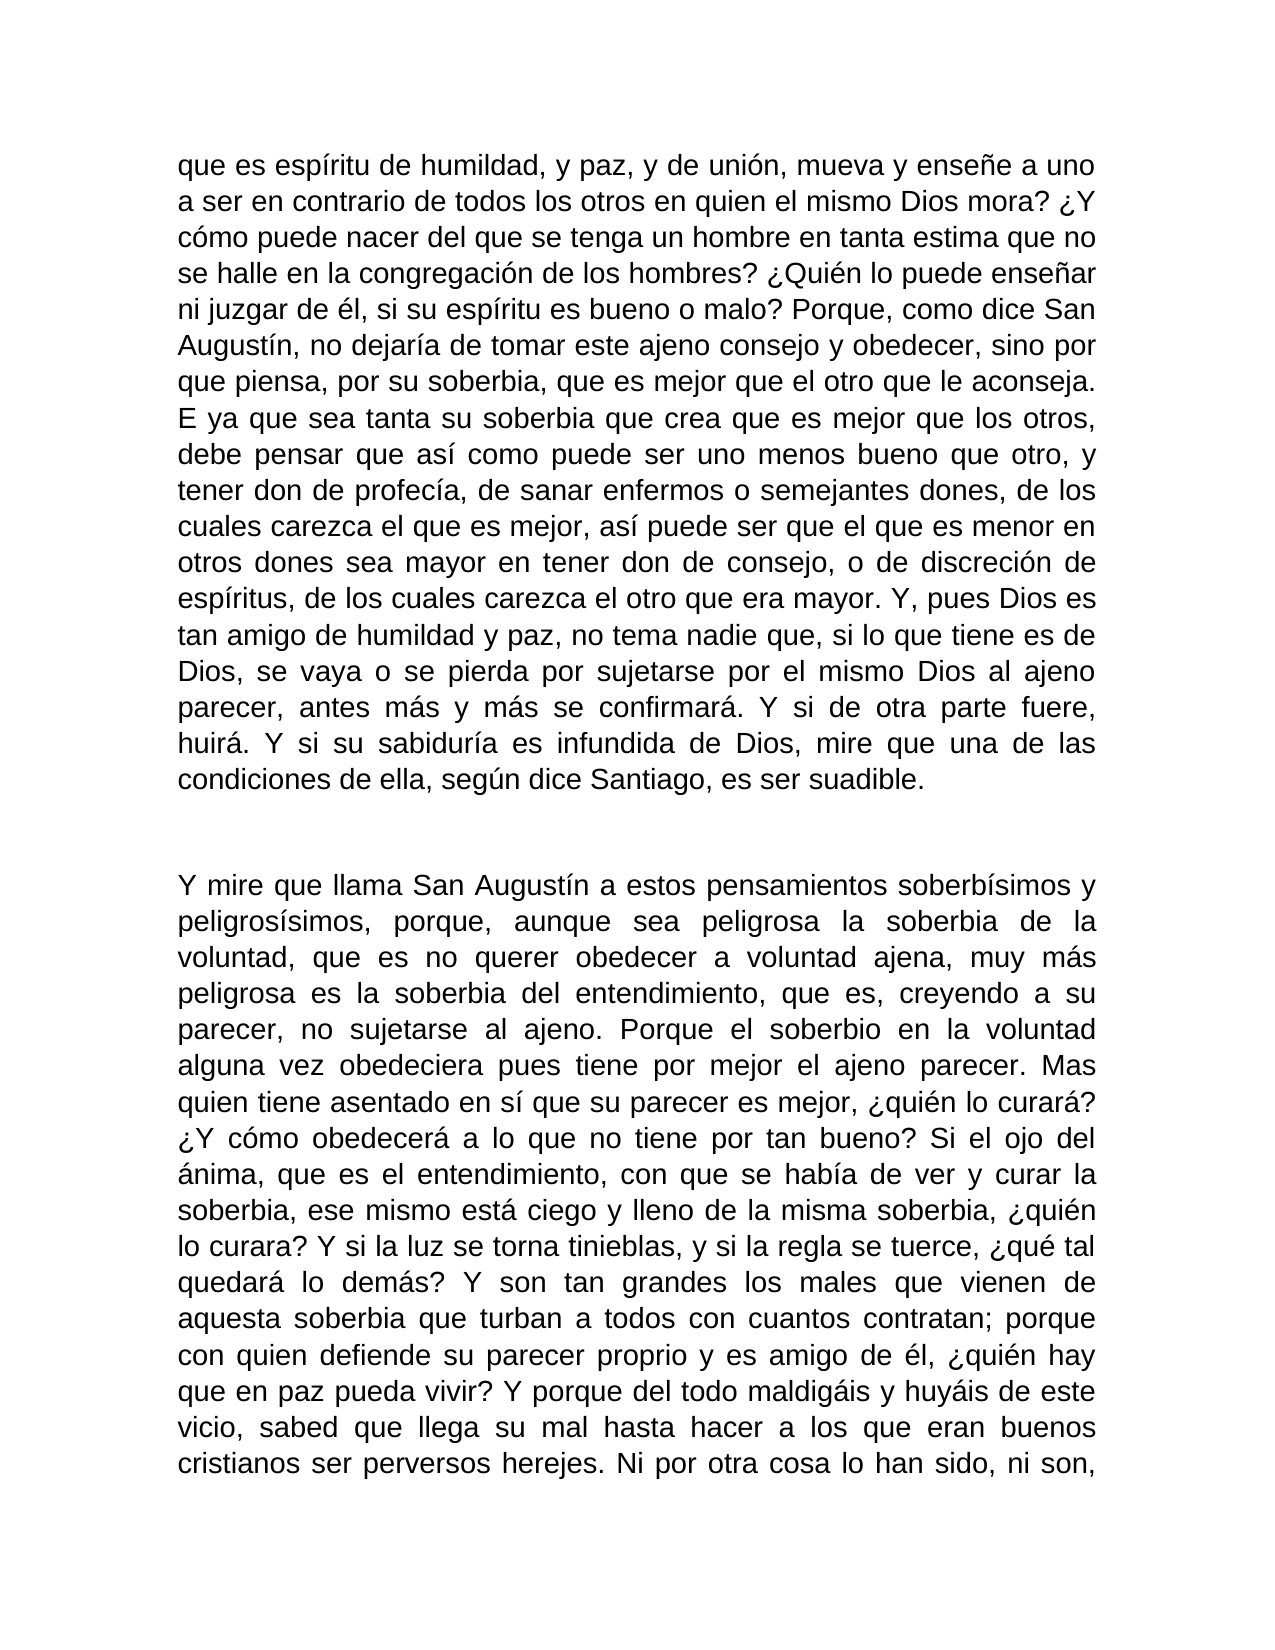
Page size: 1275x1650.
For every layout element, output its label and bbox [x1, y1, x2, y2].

text [177, 148, 1098, 796]
text [177, 868, 1098, 1479]
